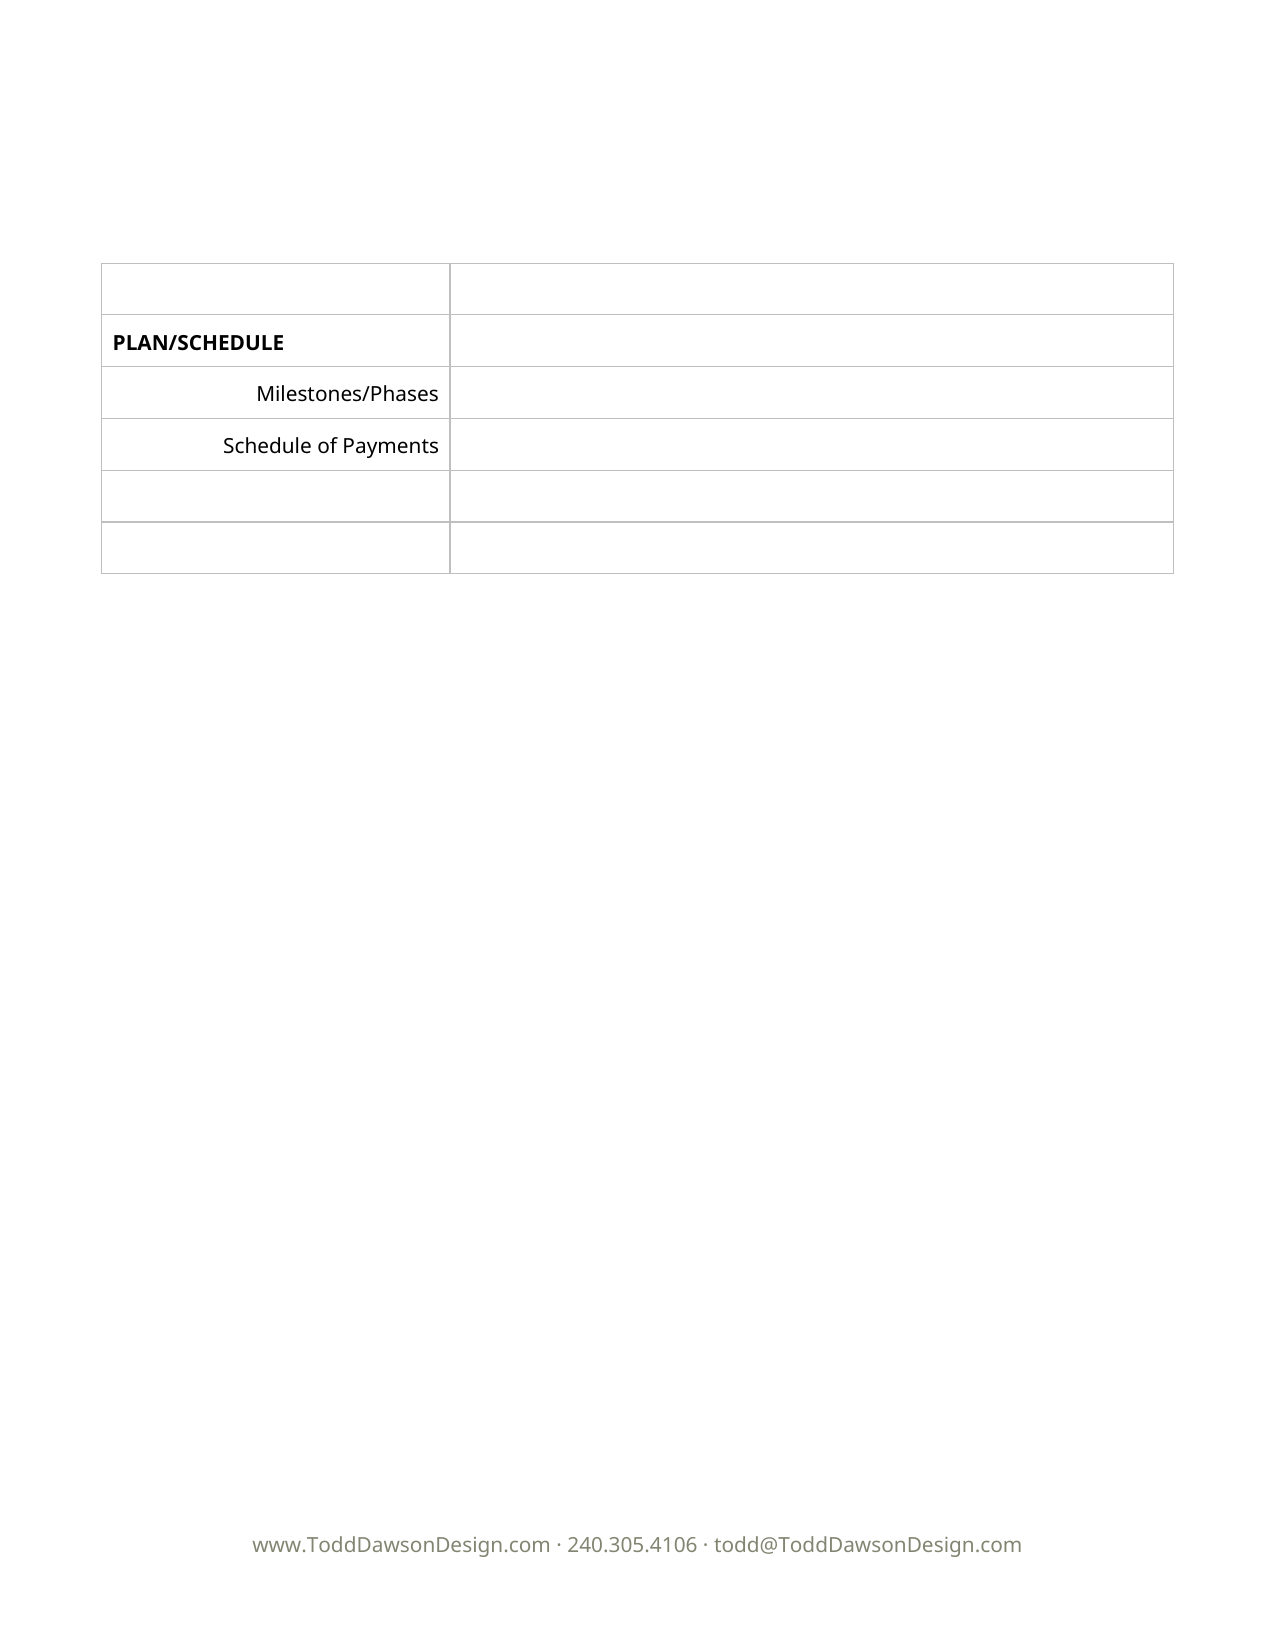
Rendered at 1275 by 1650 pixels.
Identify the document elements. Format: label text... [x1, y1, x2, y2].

table_cell [451, 367, 1173, 418]
table_cell Milestones/Phases [102, 367, 449, 418]
table_cell PLAN/SCHEDULE [102, 315, 449, 366]
table_cell [451, 471, 1173, 521]
table_cell [451, 315, 1173, 366]
table_cell [102, 471, 449, 521]
table_cell Schedule of Payments [102, 419, 449, 469]
table_cell [102, 264, 449, 314]
table_cell [451, 264, 1173, 314]
table_cell [451, 523, 1173, 573]
table_cell [102, 523, 449, 573]
table_cell [451, 419, 1173, 469]
